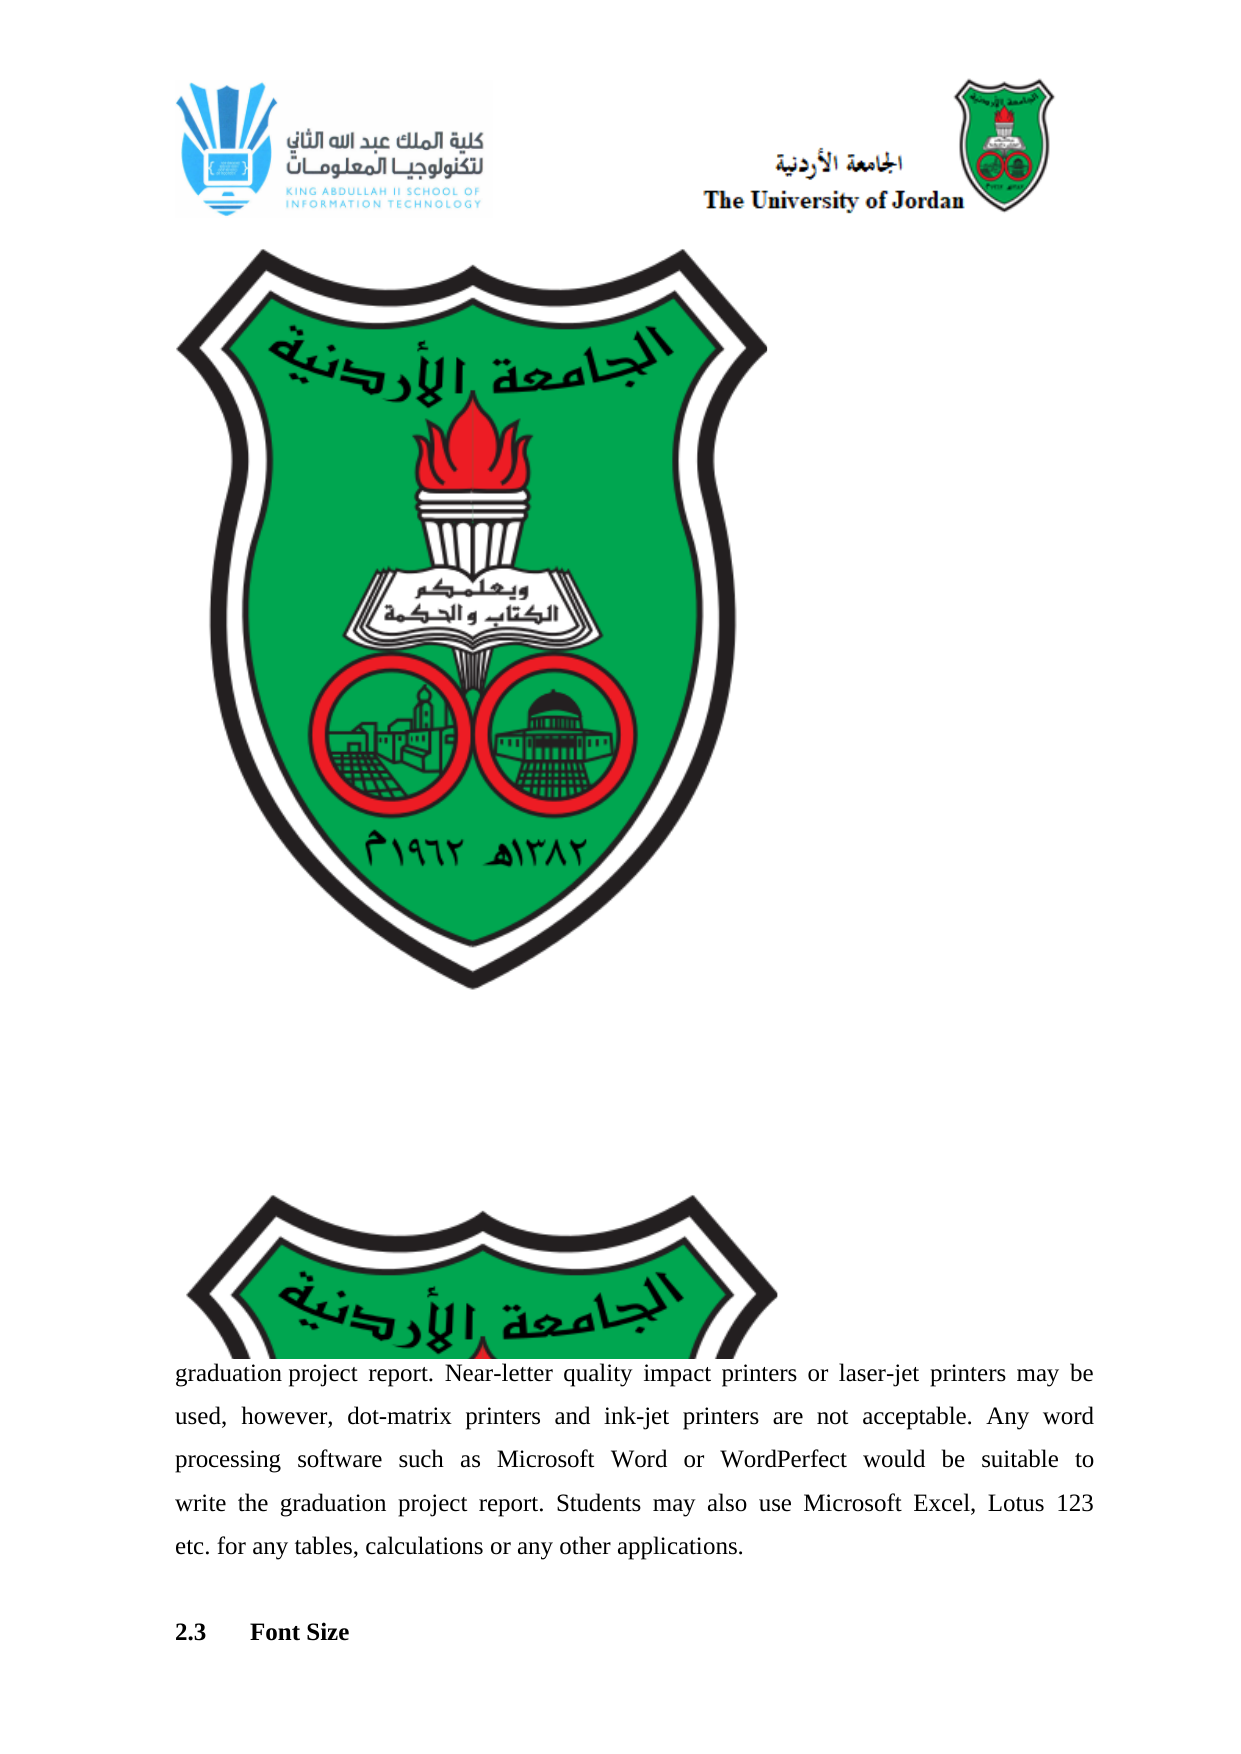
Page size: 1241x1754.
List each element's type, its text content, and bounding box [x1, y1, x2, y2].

list Font Size [175, 1617, 1105, 1646]
picture [185, 1191, 778, 1359]
picture [175, 245, 768, 996]
picture [175, 80, 493, 218]
text Students are encouraged to use a personal computer (PC) or laptop to write their graduation project report. Near-letter quality impact printers or laser-jet printers may be used, however, dot-matrix printers and ink-jet printers are not acceptable. Any word processing software such as Microsoft Word or WordPerfect would be suitable to write the graduation project report. Students may also use Microsoft Excel, Lotus 123 etc. for any tables, calculations or any other applications. [175, 1358, 1094, 1559]
picture [699, 75, 1058, 218]
